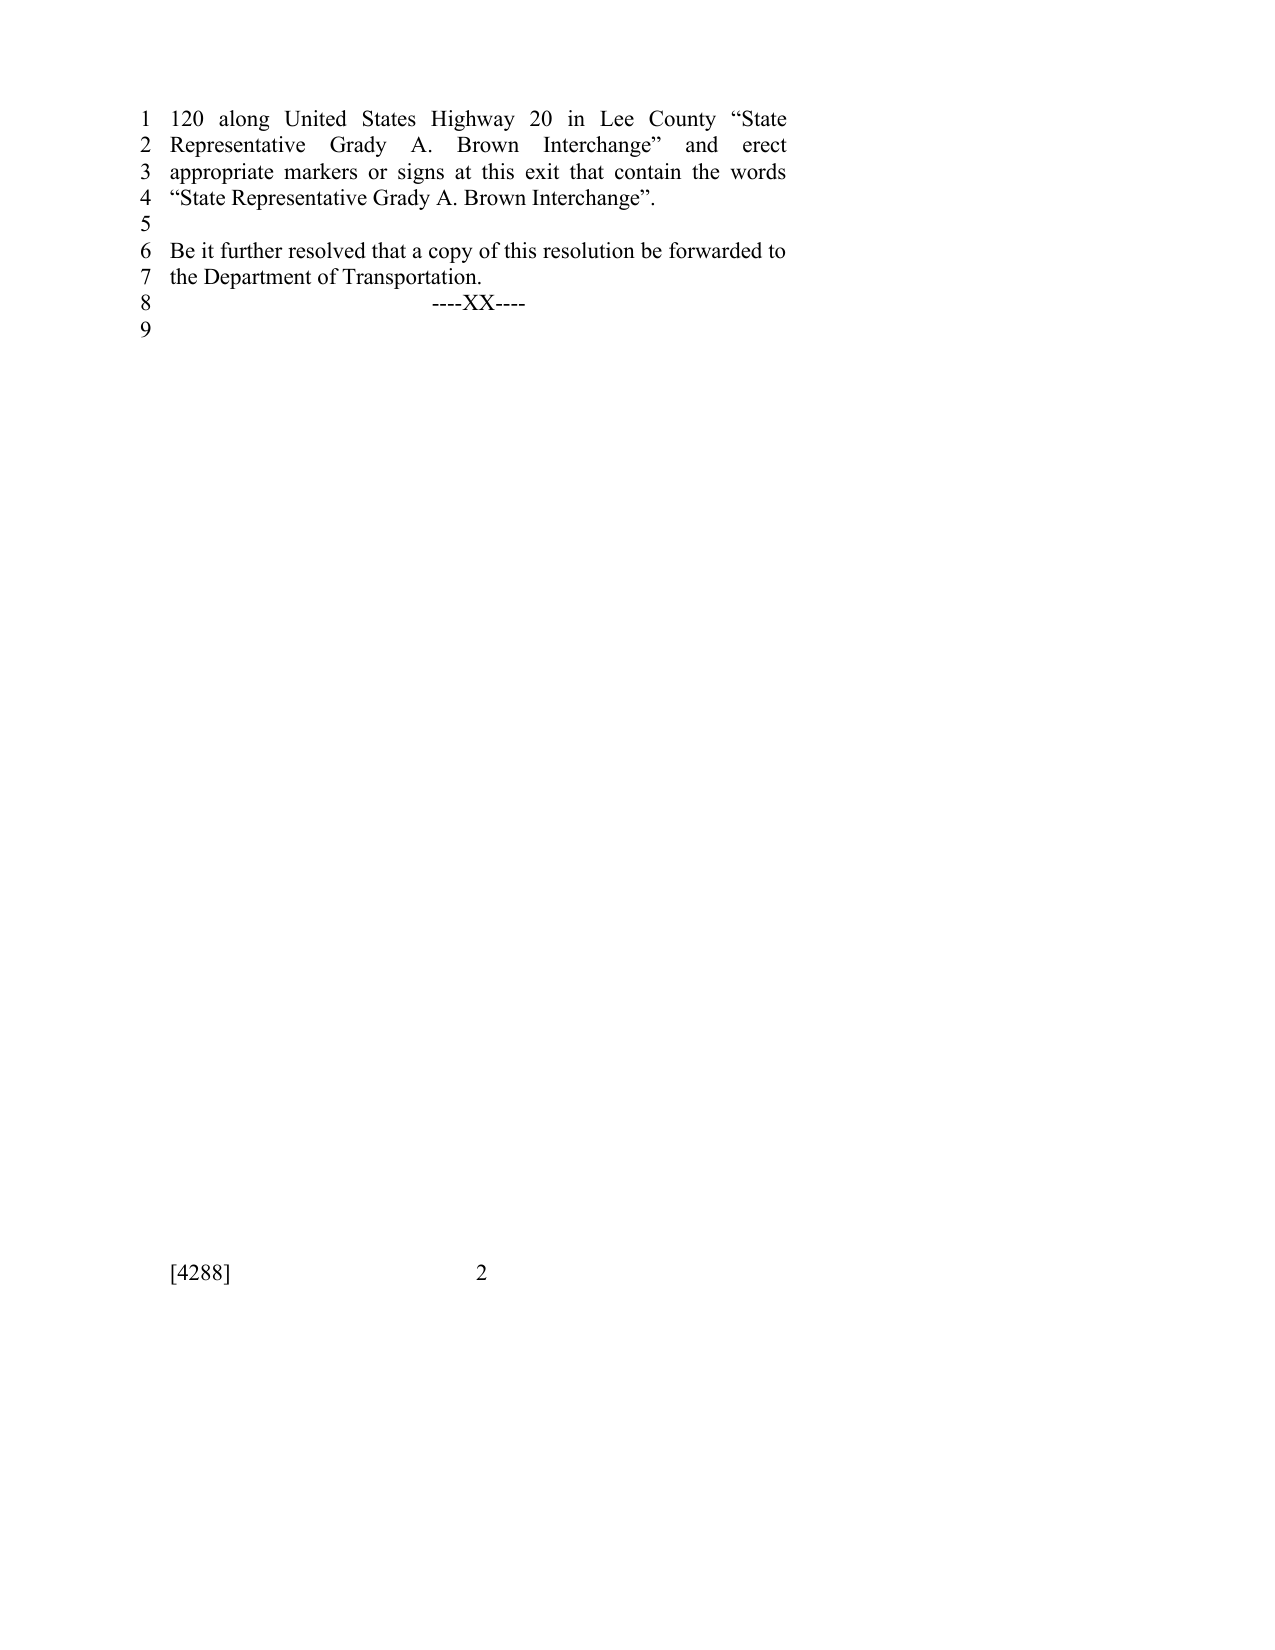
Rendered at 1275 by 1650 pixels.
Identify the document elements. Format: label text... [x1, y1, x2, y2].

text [169, 105, 787, 210]
text Be it further resolved that a copy of this resolution be forwarded to the Department of Transportation. [169, 237, 787, 289]
text ----XX---- [169, 289, 787, 316]
